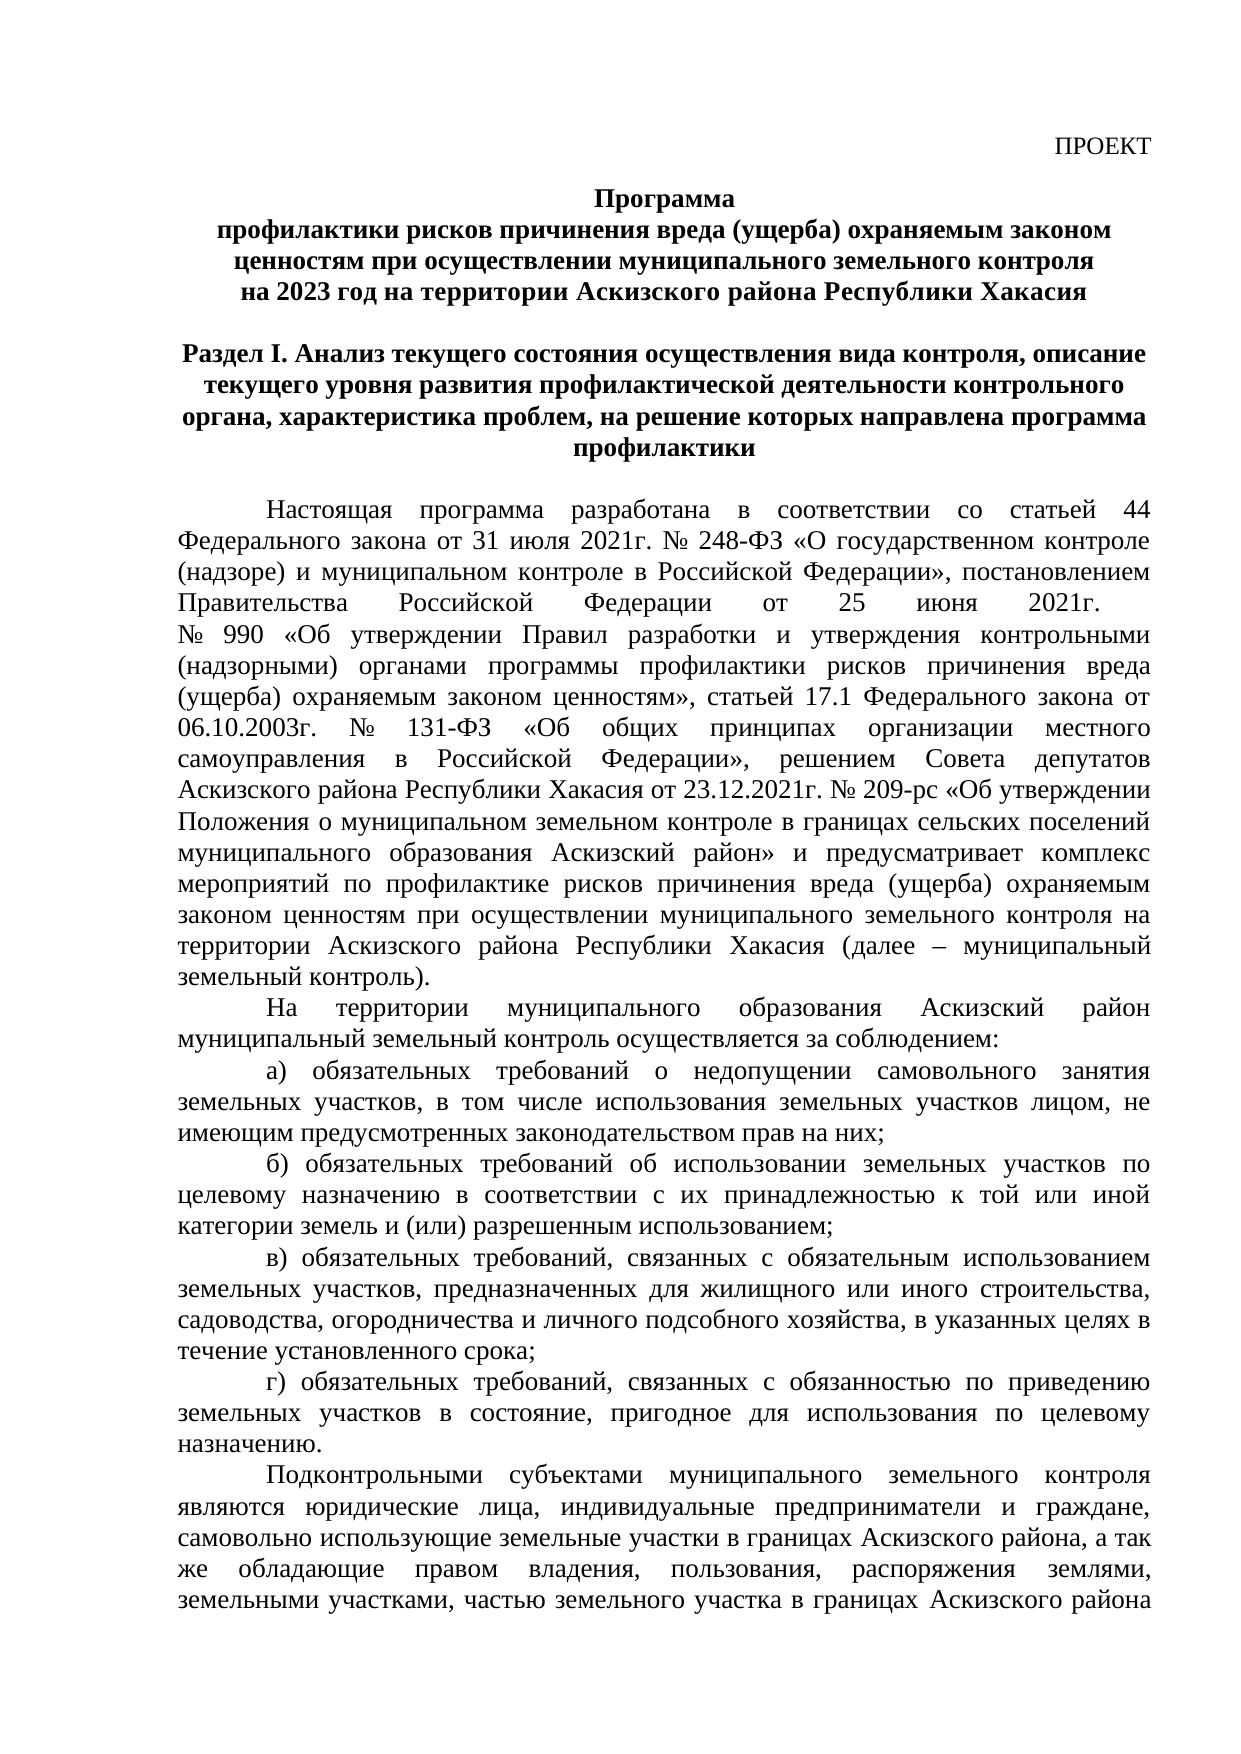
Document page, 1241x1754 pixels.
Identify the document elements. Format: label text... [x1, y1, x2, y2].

text на 2023 год на территории Аскизского района Республики Хакасия [177, 275, 1152, 306]
text в) обязательных требований, связанных с обязательным использованием земельных участков, предназначенных для жилищного или иного строительства, садоводства, огородничества и личного подсобного хозяйства, в указанных целях в течение установленного срока; [177, 1241, 1152, 1365]
text Программа [177, 182, 1152, 213]
text б) обязательных требований об использовании земельных участков по целевому назначению в соответствии с их принадлежностью к той или иной категории земель и (или) разрешенным использованием; [177, 1147, 1152, 1241]
text ПРОЕКТ [177, 131, 1152, 160]
text г) обязательных требований, связанных с обязанностью по приведению земельных участков в состояние, пригодное для использования по целевому назначению. [177, 1365, 1152, 1459]
text Настоящая программа разработана в соответствии со статьей 44 Федерального закона от 31 июля 2021г. № 248-ФЗ «О государственном контроле (надзоре) и муниципальном контроле в Российской Федерации», постановлением Правительства Российской Федерации от 25 июня 2021г. № 990 «Об утверждении Правил разработки и утверждения контрольными (надзорными) органами программы профилактики рисков причинения вреда (ущерба) охраняемым законом ценностям», статьей 17.1 Федерального закона от 06.10.2003г. № 131-ФЗ «Об общих принципах организации местного самоуправления в Российской Федерации», решением Совета депутатов Аскизского района Республики Хакасия от 23.12.2021г. № 209-рс «Об утверждении Положения о муниципальном земельном контроле в границах сельских поселений муниципального образования Аскизский район» и предусматривает комплекс мероприятий по профилактике рисков причинения вреда (ущерба) охраняемым законом ценностям при осуществлении муниципального земельного контроля на территории Аскизского района Республики Хакасия (далее – муниципальный земельный контроль). [177, 493, 1152, 991]
text На территории муниципального образования Аскизский район муниципальный земельный контроль осуществляется за соблюдением: [177, 991, 1152, 1054]
text Раздел I. Анализ текущего состояния осуществления вида контроля, описание текущего уровня развития профилактической деятельности контрольного органа, характеристика проблем, на решение которых направлена программа профилактики [177, 337, 1152, 462]
text профилактики рисков причинения вреда (ущерба) охраняемым законом ценностям при осуществлении муниципального земельного контроля [177, 213, 1152, 275]
text а) обязательных требований о недопущении самовольного занятия земельных участков, в том числе использования земельных участков лицом, не имеющим предусмотренных законодательством прав на них; [177, 1054, 1152, 1147]
